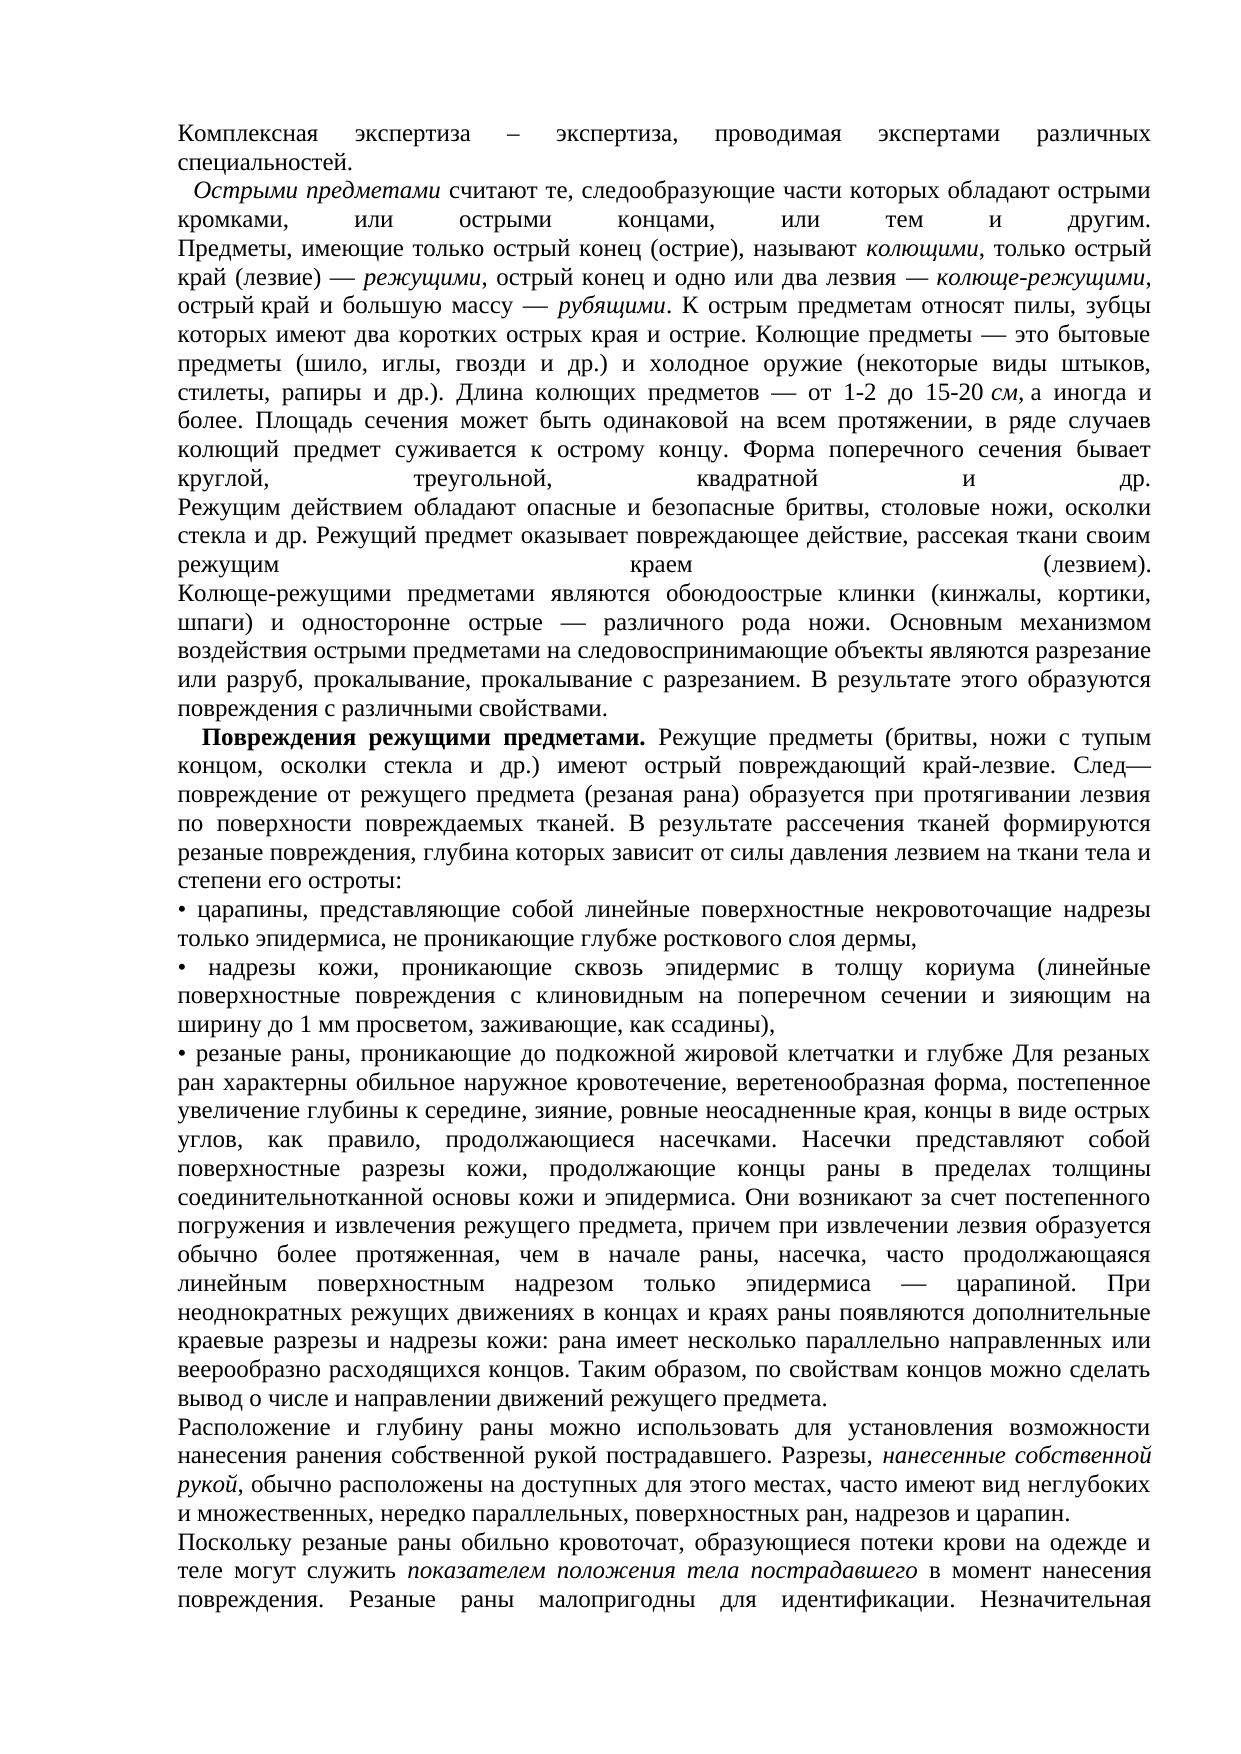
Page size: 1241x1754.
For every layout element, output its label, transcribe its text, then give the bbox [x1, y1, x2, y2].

text • резаные раны, проникающие до подкожной жировой клетчатки и глубже Для резаных ран характерны обильное наружное кровотечение, веретенообразная форма, постепенное увеличение глубины к середине, зияние, ровные неосадненные края, концы в виде острых углов, как правило, продолжающиеся насечками. Насечки представляют собой поверхностные разрезы кожи, продолжающие концы раны в пределах толщины соединительнотканной основы кожи и эпидермиса. Они возникают за счет постепенного погружения и извлечения режущего предмета, причем при извлечении лезвия образуется обычно более протяженная, чем в начале раны, насечка, часто продолжающаяся линейным поверхностным надрезом только эпидермиса — царапиной. При неоднократных режущих движениях в концах и краях раны появляются дополнительные краевые разрезы и надрезы кожи: рана имеет несколько параллельно направленных или веерообразно расходящихся концов. Таким образом, по свойствам концов можно сделать вывод о числе и направлении движений режущего предмета. [177, 1038, 1152, 1412]
text Острыми предметами считают те, следообразующие части которых обладают острыми кромками, или острыми концами, или тем и другим. Предметы, имеющие только острый конец (острие), называют колющими, только острый край (лезвие) — режущими, острый конец и одно или два лезвия — колюще-режущими, острый край и большую массу — рубящими. К острым предметам относят пилы, зубцы которых имеют два коротких острых края и острие. Колющие предметы — это бытовые предметы (шило, иглы, гвозди и др.) и холодное оружие (некоторые виды штыков, стилеты, рапиры и др.). Длина колющих предметов — от 1-2 до 15-20 см, а иногда и более. Площадь сечения может быть одинаковой на всем протяжении, в ряде случаев колющий предмет суживается к острому концу. Форма поперечного сечения бывает круглой, треугольной, квадратной и др. Режущим действием обладают опасные и безопасные бритвы, столовые ножи, осколки стекла и др. Режущий предмет оказывает повреждающее действие, рассекая ткани своим режущим краем (лезвием). Колюще-режущими предметами являются обоюдоострые клинки (кинжалы, кортики, шпаги) и односторонне острые — различного рода ножи. Основным механизмом воздействия острыми предметами на следовоспринимающие объекты являются разрезание или разруб, прокалывание, прокалывание с разрезанием. В результате этого образуются повреждения с различными свойствами. [177, 176, 1152, 722]
text Комплексная экспертиза – экспертиза, проводимая экспертами различных специальностей. [177, 118, 1152, 176]
text • надрезы кожи, проникающие сквозь эпидермис в толщу кориума (линейные поверхностные повреждения с клиновидным на поперечном сечении и зияющим на ширину до 1 мм просветом, заживающие, как ссадины), [177, 952, 1152, 1038]
text • царапины, представляющие собой линейные поверхностные некровоточащие надрезы только эпидермиса, не проникающие глубже росткового слоя дермы, [177, 894, 1152, 952]
text Повреждения режущими предметами. Режущие предметы (бритвы, ножи с тупым концом, осколки стекла и др.) имеют острый повреждающий край-лезвие. След—повреждение от режущего предмета (резаная рана) образуется при протягивании лезвия по поверхности повреждаемых тканей. В результате рассечения тканей формируются резаные повреждения, глубина которых зависит от силы давления лезвием на ткани тела и степени его остроты: [177, 722, 1152, 894]
text Расположение и глубину раны можно использовать для установления возможности нанесения ранения собственной рукой пострадавшего. Разрезы, нанесенные собственной рукой, обычно расположены на доступных для этого местах, часто имеют вид неглубоких и множественных, нередко параллельных, поверхностных ран, надрезов и царапин. [177, 1412, 1152, 1527]
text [177, 1527, 1152, 1613]
